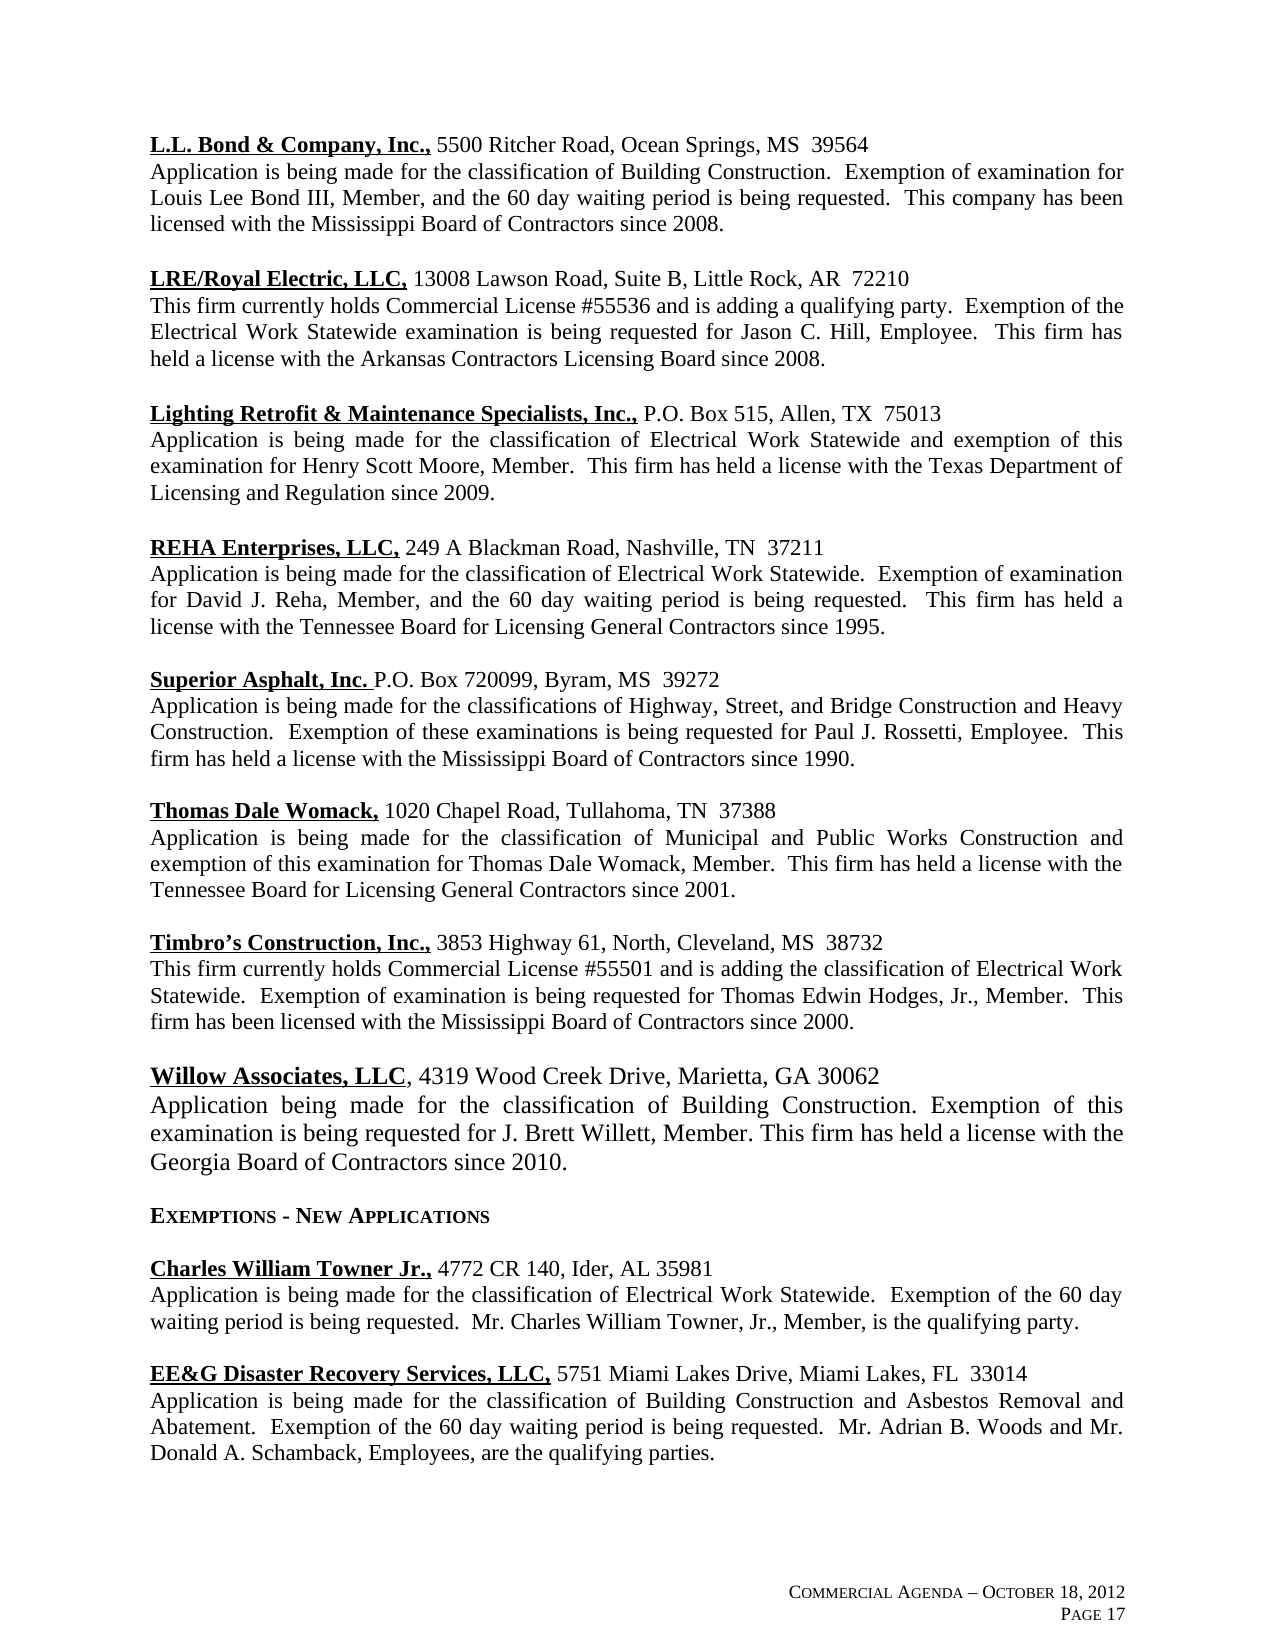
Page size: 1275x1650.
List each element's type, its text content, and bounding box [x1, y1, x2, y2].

text Application is being made for the classification of Electrical Work Statewide. Exemption of the 60 day waiting period is being requested. Mr. Charles William Towner, Jr., Member, is the qualifying party. [150, 1281, 1125, 1334]
text This firm currently holds Commercial License #55536 and is adding a qualifying party. Exemption of the Electrical Work Statewide examination is being requested for Jason C. Hill, Employee. This firm has held a license with the Arkansas Contractors Licensing Board since 2008. [150, 292, 1125, 371]
text REHA Enterprises, LLC, 249 A Blackman Road, Nashville, TN 37211 [150, 534, 1125, 560]
text Application is being made for the classification of Building Construction. Exemption of examination for Louis Lee Bond III, Member, and the 60 day waiting period is being requested. This company has been licensed with the Mississippi Board of Contractors since 2008. [150, 158, 1125, 237]
text Thomas Dale Womack, 1020 Chapel Road, Tullahoma, TN 37388 [150, 797, 1125, 824]
text Application is being made for the classification of Electrical Work Statewide. Exemption of examination for David J. Reha, Member, and the 60 day waiting period is being requested. This firm has held a license with the Tennessee Board for Licensing General Contractors since 1995. [150, 560, 1125, 639]
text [150, 1387, 1125, 1466]
text Application is being made for the classification of Municipal and Public Works Construction and exemption of this examination for Thomas Dale Womack, Member. This firm has held a license with the Tennessee Board for Licensing General Contractors since 2001. [150, 824, 1125, 903]
text EE&G Disaster Recovery Services, LLC, 5751 Miami Lakes Drive, Miami Lakes, FL 33014 [150, 1360, 1125, 1387]
text Willow Associates, LLC, 4319 Wood Creek Drive, Marietta, GA 30062 [150, 1061, 1125, 1090]
text LRE/Royal Electric, LLC, 13008 Lawson Road, Suite B, Little Rock, AR 72210 [150, 266, 1125, 292]
text This firm currently holds Commercial License #55501 and is adding the classification of Electrical Work Statewide. Exemption of examination is being requested for Thomas Edwin Hodges, Jr., Member. This firm has been licensed with the Mississippi Board of Contractors since 2000. [150, 956, 1125, 1034]
text Application being made for the classification of Building Construction. Exemption of this examination is being requested for J. Brett Willett, Member. This firm has held a license with the Georgia Board of Contractors since 2010. [150, 1090, 1125, 1176]
text Application is being made for the classifications of Highway, Street, and Bridge Construction and Heavy Construction. Exemption of these examinations is being requested for Paul J. Rossetti, Employee. This firm has held a license with the Mississippi Board of Contractors since 1990. [150, 692, 1125, 771]
text Exemptions - New Applications [150, 1202, 1125, 1229]
text Superior Asphalt, Inc. P.O. Box 720099, Byram, MS 39272 [150, 666, 1125, 692]
text Application is being made for the classification of Electrical Work Statewide and exemption of this examination for Henry Scott Moore, Member. This firm has held a license with the Texas Department of Licensing and Regulation since 2009. [150, 426, 1125, 505]
text Lighting Retrofit & Maintenance Specialists, Inc., P.O. Box 515, Allen, TX 75013 [150, 400, 1125, 426]
text Timbro’s Construction, Inc., 3853 Highway 61, North, Cleveland, MS 38732 [150, 929, 1125, 956]
text L.L. Bond & Company, Inc., 5500 Ritcher Road, Ocean Springs, MS 39564 [150, 131, 1125, 158]
text Charles William Towner Jr., 4772 CR 140, Ider, AL 35981 [150, 1255, 1125, 1281]
